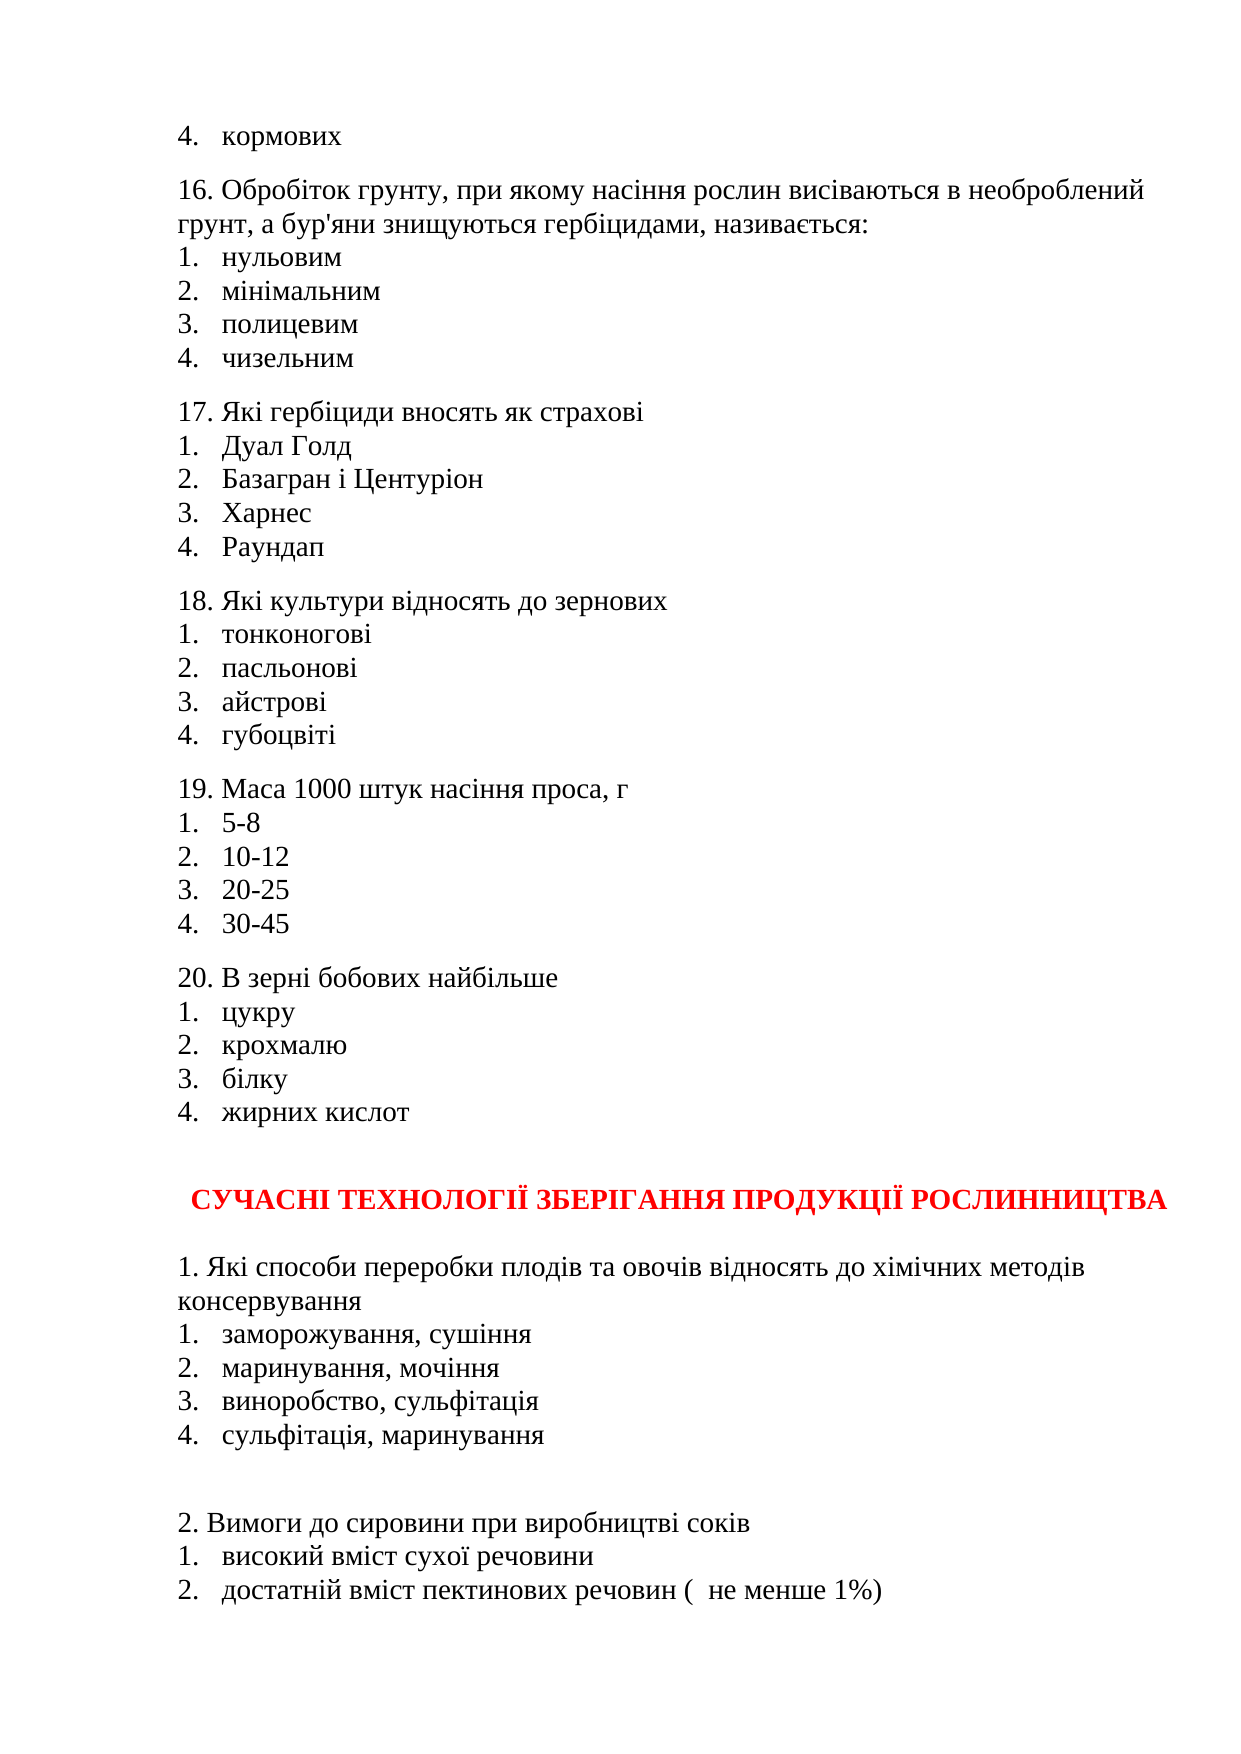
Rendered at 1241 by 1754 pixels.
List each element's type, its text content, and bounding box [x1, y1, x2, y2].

text 2. Вимоги до сировини при виробництві соків [177, 1505, 1181, 1538]
list Базагран і Центуріон [177, 462, 1181, 495]
text 18. Які культури відносять до зернових [177, 583, 1181, 617]
list полицевим [177, 307, 1181, 340]
text 20. В зерні бобових найбільше [177, 960, 1181, 994]
list Харнес [177, 495, 1181, 529]
list 5-8 [177, 805, 1181, 839]
list губоцвіті [177, 717, 1181, 751]
list чизельним [177, 340, 1181, 374]
list мінімальним [177, 273, 1181, 307]
list цукру [177, 994, 1181, 1027]
text СУЧАСНІ ТЕХНОЛОГІЇ ЗБЕРІГАННЯ ПРОДУКЦІЇ РОСЛИННИЦТВА [177, 1182, 1181, 1216]
list маринування, мочіння [177, 1350, 1181, 1383]
text 17. Які гербіциди вносять як страхові [177, 394, 1181, 428]
list кормових [177, 118, 1181, 152]
list нульовим [177, 239, 1181, 273]
list тонконогові [177, 617, 1181, 650]
text 1. Які способи переробки плодів та овочів відносять до хімічних методів консервування [177, 1249, 1181, 1316]
list високий вміст сухої речовини [177, 1538, 1181, 1572]
list сульфітація, маринування [177, 1417, 1181, 1451]
list достатній вміст пектинових речовин ( не менше 1%) [177, 1572, 1181, 1606]
list білку [177, 1061, 1181, 1094]
list жирних кислот [177, 1094, 1181, 1128]
list виноробство, сульфітація [177, 1383, 1181, 1417]
text 19. Маса 1000 штук насіння проса, г [177, 772, 1181, 805]
list айстрові [177, 684, 1181, 717]
list Раундап [177, 529, 1181, 562]
text 16. Обробіток грунту, при якому насіння рослин висіваються в необроблений грунт, а бур'яни знищуються гербіцидами, називається: [177, 172, 1181, 239]
list крохмалю [177, 1027, 1181, 1061]
list 20-25 [177, 872, 1181, 906]
list 10-12 [177, 839, 1181, 872]
list пасльонові [177, 650, 1181, 684]
list 30-45 [177, 906, 1181, 939]
list заморожування, сушіння [177, 1316, 1181, 1350]
list Дуал Голд [177, 428, 1181, 462]
